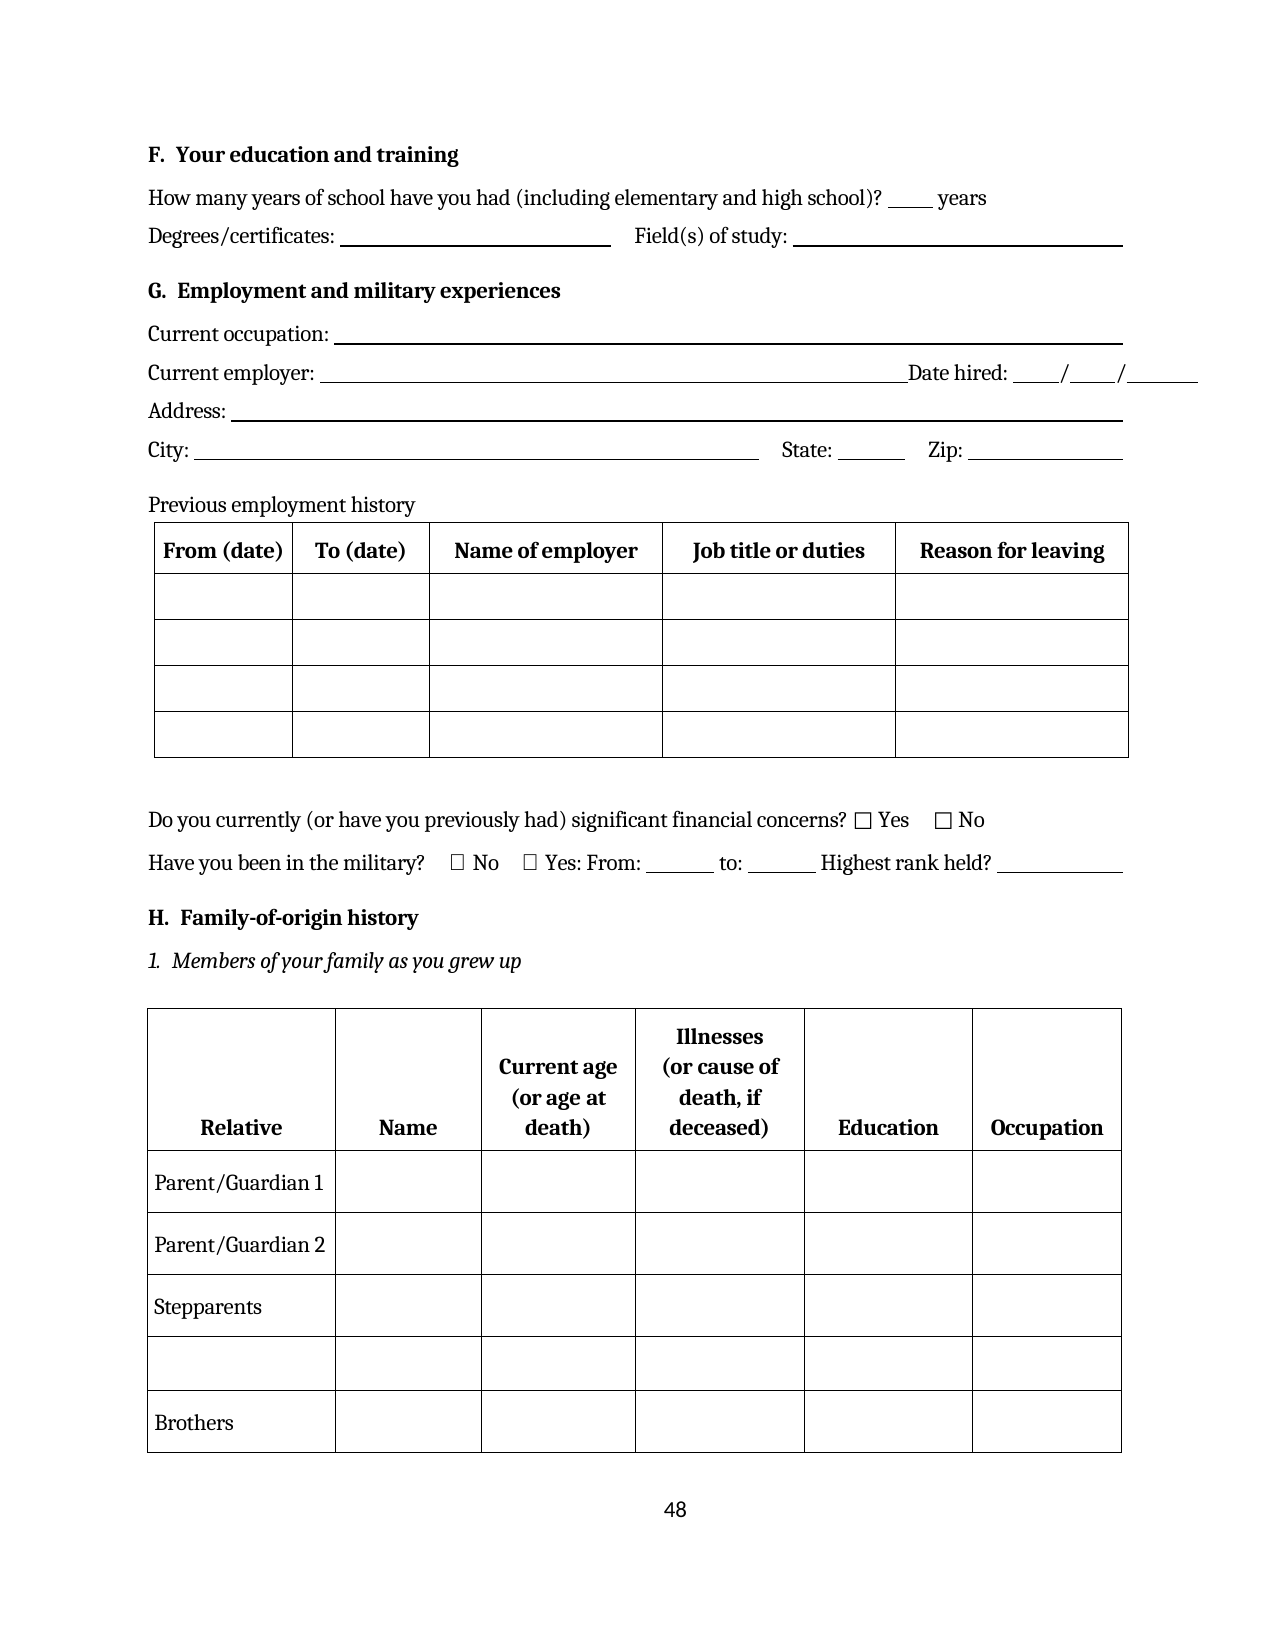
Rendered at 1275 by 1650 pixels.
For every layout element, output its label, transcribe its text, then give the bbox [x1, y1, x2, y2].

table_cell [805, 1151, 972, 1212]
table_cell [805, 1337, 972, 1390]
table_cell [482, 1151, 635, 1212]
table_cell [293, 666, 429, 711]
text Current employer: Date hired: / / [148, 359, 1202, 386]
table_cell [663, 620, 895, 665]
text Have you been in the military?  No  Yes: From: to: Highest rank held? [148, 849, 1202, 876]
table_cell [293, 574, 429, 619]
table_header Name [336, 1009, 481, 1150]
table_cell [973, 1151, 1121, 1212]
table_header To (date) [293, 523, 429, 573]
table_cell [973, 1213, 1121, 1274]
table_header Current age (or age at death) [482, 1009, 635, 1150]
table_cell [896, 574, 1128, 619]
table_cell [805, 1213, 972, 1274]
text Previous employment history [148, 492, 1202, 518]
table_cell [663, 574, 895, 619]
table_header Relative [148, 1009, 335, 1150]
table_cell [663, 712, 895, 757]
text H. Family-of-origin history [148, 905, 1202, 931]
table_cell [973, 1337, 1121, 1390]
table_cell [336, 1151, 481, 1212]
table_cell [805, 1275, 972, 1336]
table_header Job title or duties [663, 523, 895, 573]
table_cell [636, 1151, 804, 1212]
table_cell [155, 712, 292, 757]
table_header Illnesses (or cause of death, if deceased) [636, 1009, 804, 1150]
text G. Employment and military experiences [148, 278, 1202, 304]
table_cell [336, 1337, 481, 1390]
table_cell Parent/Guardian 2 [148, 1213, 335, 1274]
table_cell Parent/Guardian 1 [148, 1151, 335, 1212]
table_cell [155, 620, 292, 665]
table_header Reason for leaving [896, 523, 1128, 573]
table_cell [896, 666, 1128, 711]
table_cell [973, 1275, 1121, 1336]
table_cell [336, 1213, 481, 1274]
text Address: [148, 398, 1202, 424]
text Degrees/certificates: Field(s) of study: [148, 223, 1202, 249]
table_cell [636, 1337, 804, 1390]
table_cell [896, 712, 1128, 757]
table_cell [663, 666, 895, 711]
table_cell [636, 1391, 804, 1452]
table_cell [336, 1275, 481, 1336]
text F. Your education and training [148, 142, 1202, 168]
text 1. Members of your family as you grew up [148, 948, 1202, 974]
table_cell Brothers [148, 1391, 335, 1452]
table_cell [805, 1391, 972, 1452]
text Do you currently (or have you previously had) significant financial concerns? Yes No [148, 804, 1202, 836]
table_cell [482, 1213, 635, 1274]
text How many years of school have you had (including elementary and high school)? years [148, 184, 1202, 211]
table_header From (date) [155, 523, 292, 573]
text City: State: Zip: [148, 436, 1202, 463]
table_header Education [805, 1009, 972, 1150]
table_cell [293, 712, 429, 757]
table_cell [973, 1391, 1121, 1452]
table_cell [430, 712, 662, 757]
table_cell [430, 574, 662, 619]
table_cell [482, 1275, 635, 1336]
table_cell [430, 620, 662, 665]
table_cell [482, 1337, 635, 1390]
table_cell [293, 620, 429, 665]
table_cell [636, 1213, 804, 1274]
table_header Occupation [973, 1009, 1121, 1150]
table_cell [155, 574, 292, 619]
text Current occupation: [148, 321, 1202, 347]
table_cell [430, 666, 662, 711]
table_header Name of employer [430, 523, 662, 573]
table_cell [896, 620, 1128, 665]
table_cell Stepparents [148, 1275, 335, 1336]
table_cell [155, 666, 292, 711]
table_cell [482, 1391, 635, 1452]
table_cell [636, 1275, 804, 1336]
table_cell [336, 1391, 481, 1452]
table_cell [148, 1337, 335, 1390]
